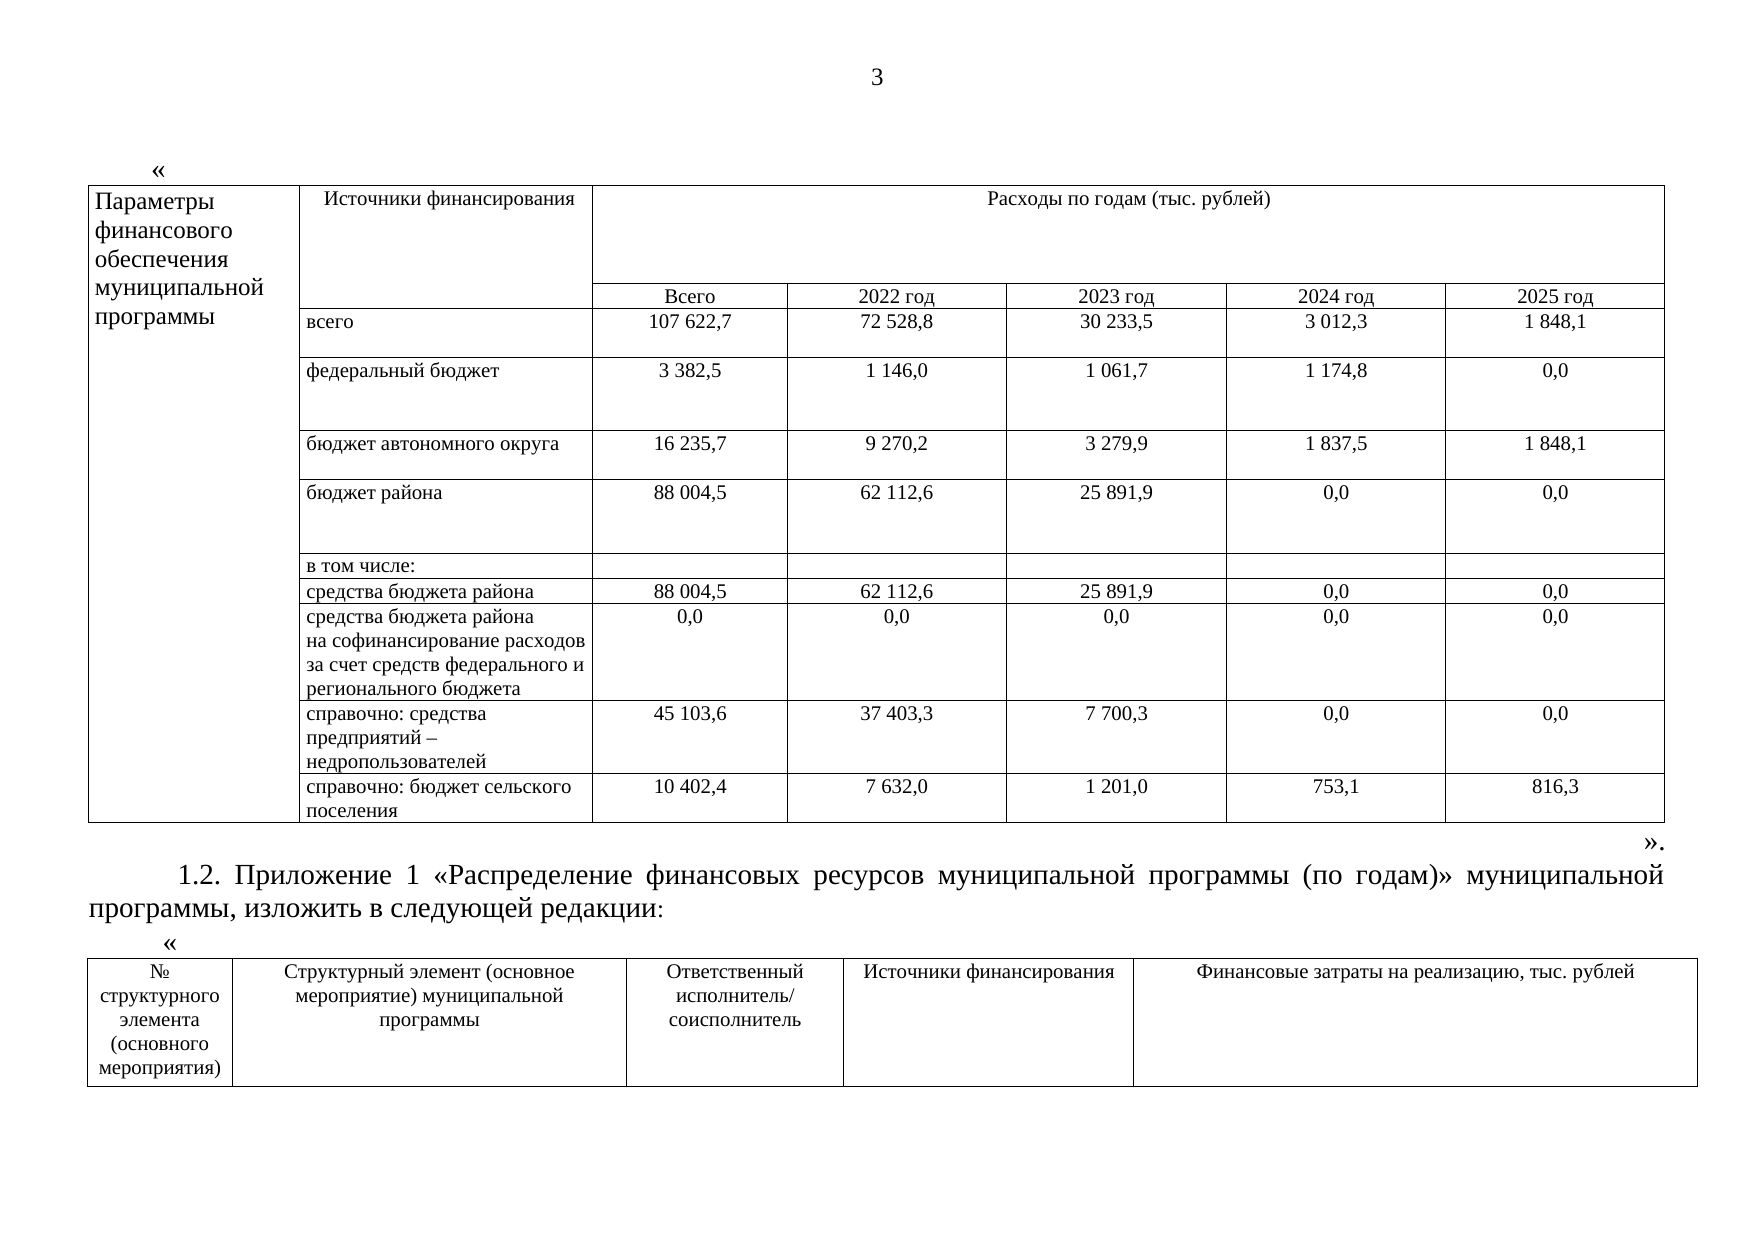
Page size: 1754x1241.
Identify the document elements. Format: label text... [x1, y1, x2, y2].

table_cell средства бюджета района [300, 579, 592, 603]
table_cell в том числе: [300, 554, 592, 577]
table_cell бюджет автономного округа [300, 431, 592, 479]
table_header Расходы по годам (тыс. рублей) [593, 186, 1664, 282]
text 1.2. Приложение 1 «Распределение финансовых ресурсов муниципальной программы (по годам)» муниципальной программы, изложить в следующей редакции: [89, 857, 1665, 924]
table_cell всего [300, 309, 592, 357]
table_cell 1 837,5 [1227, 431, 1445, 479]
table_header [88, 959, 232, 1086]
table_cell 7 632,0 [788, 774, 1006, 822]
table_cell бюджет района [300, 480, 592, 552]
table_cell 88 004,5 [593, 579, 787, 603]
text « [94, 152, 1659, 185]
table_cell 753,1 [1227, 774, 1445, 822]
table_cell 3 382,5 [593, 358, 787, 430]
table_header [844, 959, 1133, 1086]
table_cell 88 004,5 [593, 480, 787, 552]
table_cell 0,0 [1227, 579, 1445, 603]
table_cell 1 848,1 [1446, 431, 1664, 479]
table_cell Всего [593, 284, 787, 308]
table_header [233, 959, 626, 1086]
table_cell 25 891,9 [1007, 579, 1226, 603]
table_cell 0,0 [1446, 480, 1664, 552]
table_cell 1 848,1 [1446, 309, 1664, 357]
table_cell 16 235,7 [593, 431, 787, 479]
table_cell 0,0 [1007, 604, 1226, 700]
table_cell 0,0 [1227, 701, 1445, 773]
table_cell 816,3 [1446, 774, 1664, 822]
table_cell 0,0 [1446, 701, 1664, 773]
table_cell 0,0 [1446, 604, 1664, 700]
table_cell 62 112,6 [788, 579, 1006, 603]
table_cell [788, 554, 1006, 577]
table_cell 0,0 [1446, 579, 1664, 603]
table_cell 62 112,6 [788, 480, 1006, 552]
table_cell 3 012,3 [1227, 309, 1445, 357]
table_header Финансовые затраты на реализацию, тыс. рублей [1134, 959, 1697, 1086]
table_cell 0,0 [1446, 358, 1664, 430]
table_cell 1 201,0 [1007, 774, 1226, 822]
table_cell 0,0 [593, 604, 787, 700]
table_cell 2023 год [1007, 284, 1226, 308]
table_cell [1007, 554, 1226, 577]
table_header Источники финансирования [300, 186, 592, 308]
table_cell 0,0 [1227, 480, 1445, 552]
table_cell 107 622,7 [593, 309, 787, 357]
table_cell 9 270,2 [788, 431, 1006, 479]
table_cell 1 174,8 [1227, 358, 1445, 430]
table_cell федеральный бюджет [300, 358, 592, 430]
text ». [89, 823, 1665, 857]
table_cell 0,0 [1227, 604, 1445, 700]
table_cell [1446, 554, 1664, 577]
table_cell справочно: средства предприятий – недропользователей [300, 701, 592, 773]
table_cell 25 891,9 [1007, 480, 1226, 552]
table_cell 0,0 [788, 604, 1006, 700]
table_header Параметры финансового обеспечения муниципальной программы [89, 186, 299, 822]
table_cell 45 103,6 [593, 701, 787, 773]
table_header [627, 959, 843, 1086]
text « [94, 924, 1659, 957]
table_cell 2022 год [788, 284, 1006, 308]
table_cell 2024 год [1227, 284, 1445, 308]
table_cell 30 233,5 [1007, 309, 1226, 357]
table_cell 37 403,3 [788, 701, 1006, 773]
table_cell 2025 год [1446, 284, 1664, 308]
table_cell справочно: бюджет сельского поселения [300, 774, 592, 822]
table_cell [593, 554, 787, 577]
table_cell 7 700,3 [1007, 701, 1226, 773]
table_cell 1 146,0 [788, 358, 1006, 430]
table_cell 1 061,7 [1007, 358, 1226, 430]
table_cell 72 528,8 [788, 309, 1006, 357]
table_cell 3 279,9 [1007, 431, 1226, 479]
table_cell [1227, 554, 1445, 577]
table_cell 10 402,4 [593, 774, 787, 822]
table_cell средства бюджета района на софинансирование расходов за счет средств федерального и регионального бюджета [300, 604, 592, 700]
